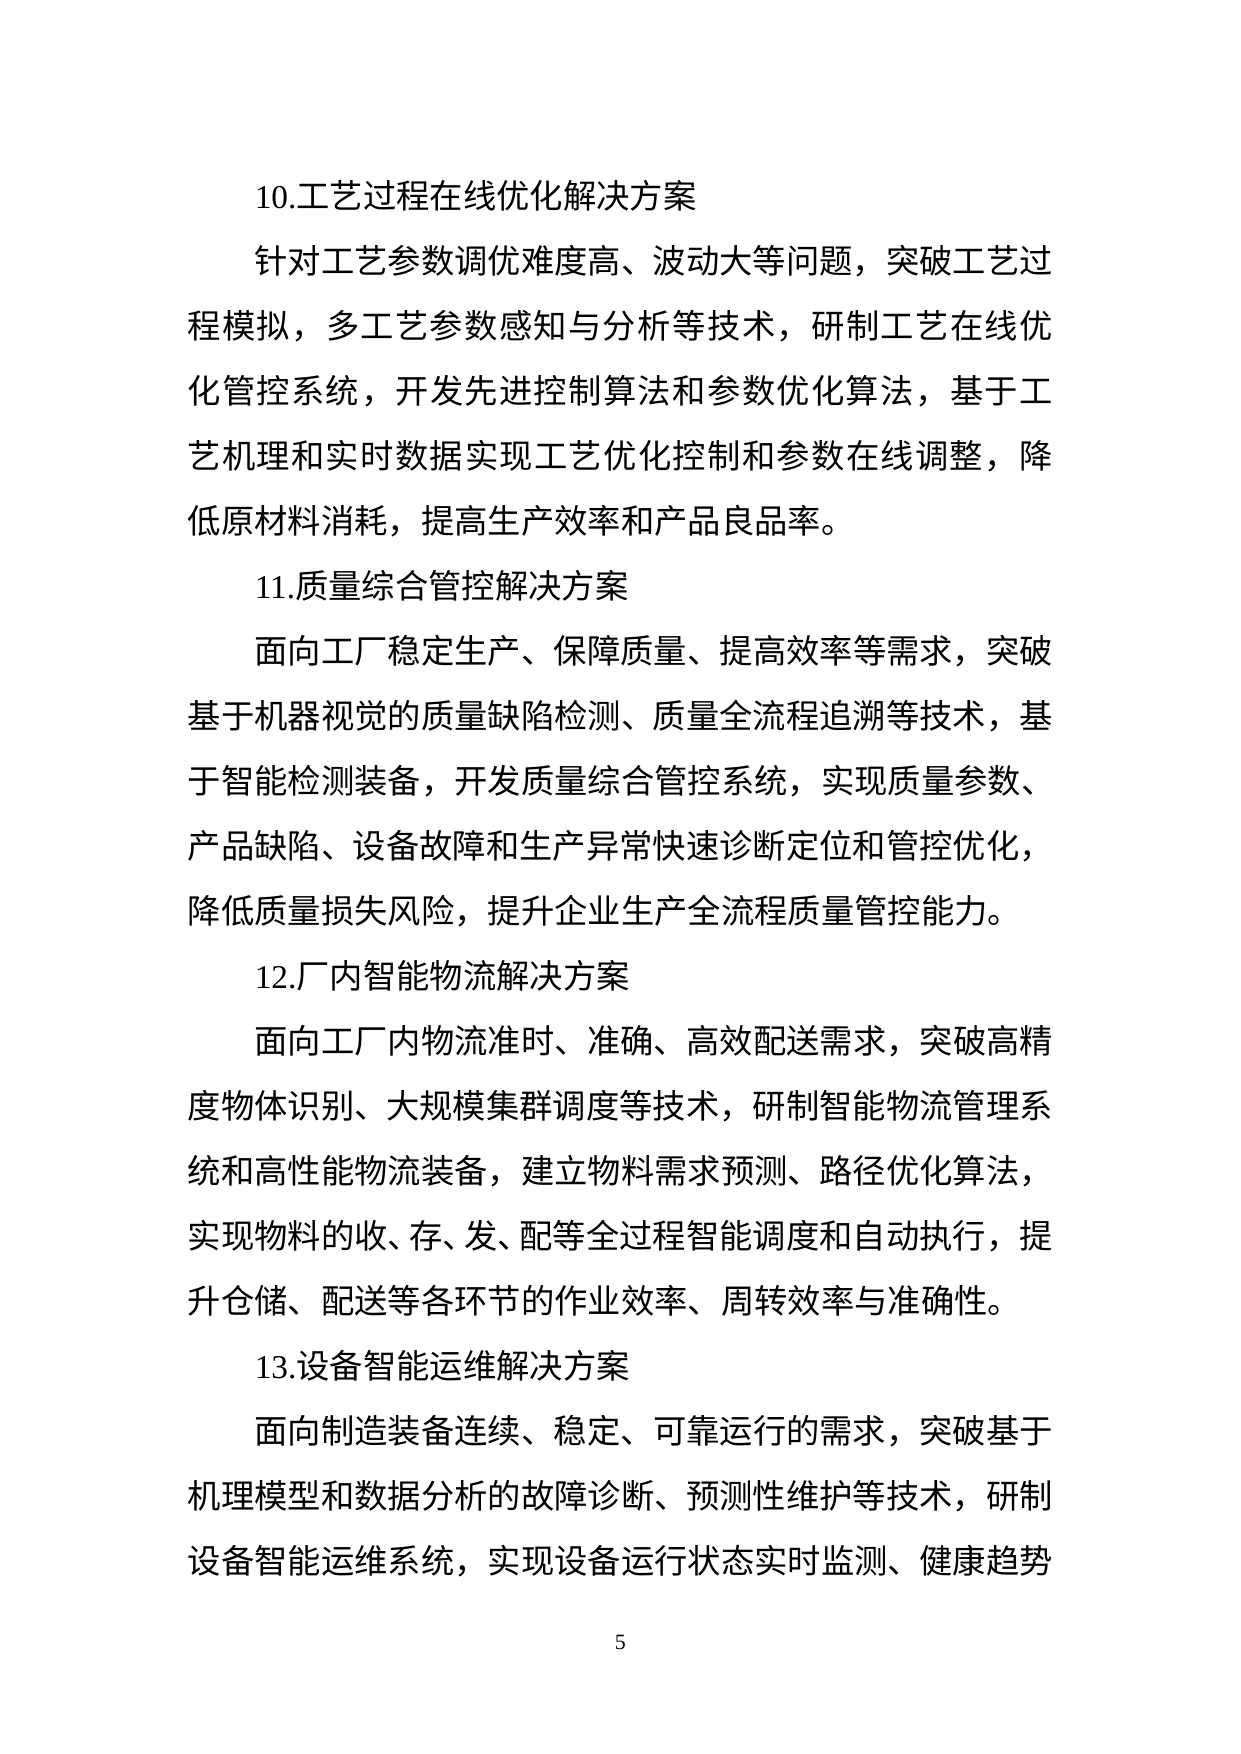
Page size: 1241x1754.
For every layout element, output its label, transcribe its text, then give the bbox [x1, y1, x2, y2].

text 针对工艺参数调优难度高、波动大等问题，突破工艺过程模拟，多工艺参数感知与分析等技术，研制工艺在线优化管控系统，开发先进控制算法和参数优化算法，基于工艺机理和实时数据实现工艺优化控制和参数在线调整，降低原材料消耗，提高生产效率和产品良品率。 [187, 422, 1053, 747]
subtitle 11.质量综合管控解决方案 [187, 747, 1053, 812]
text 面向工厂稳定生产、保障质量、提高效率等需求，突破基于机器视觉的质量缺陷检测、质量全流程追溯等技术，基于智能检测装备，开发质量综合管控系统，实现质量参数、产品缺陷、设备故障和生产异常快速诊断定位和管控优化，降低质量损失风险，提升企业生产全流程质量管控能力。 [187, 812, 1053, 1202]
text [187, 1267, 1053, 1592]
subtitle 12.厂内智能物流解决方案 [187, 1202, 1053, 1267]
subtitle 10.工艺过程在线优化解决方案 [187, 357, 1053, 422]
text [187, 162, 1053, 357]
